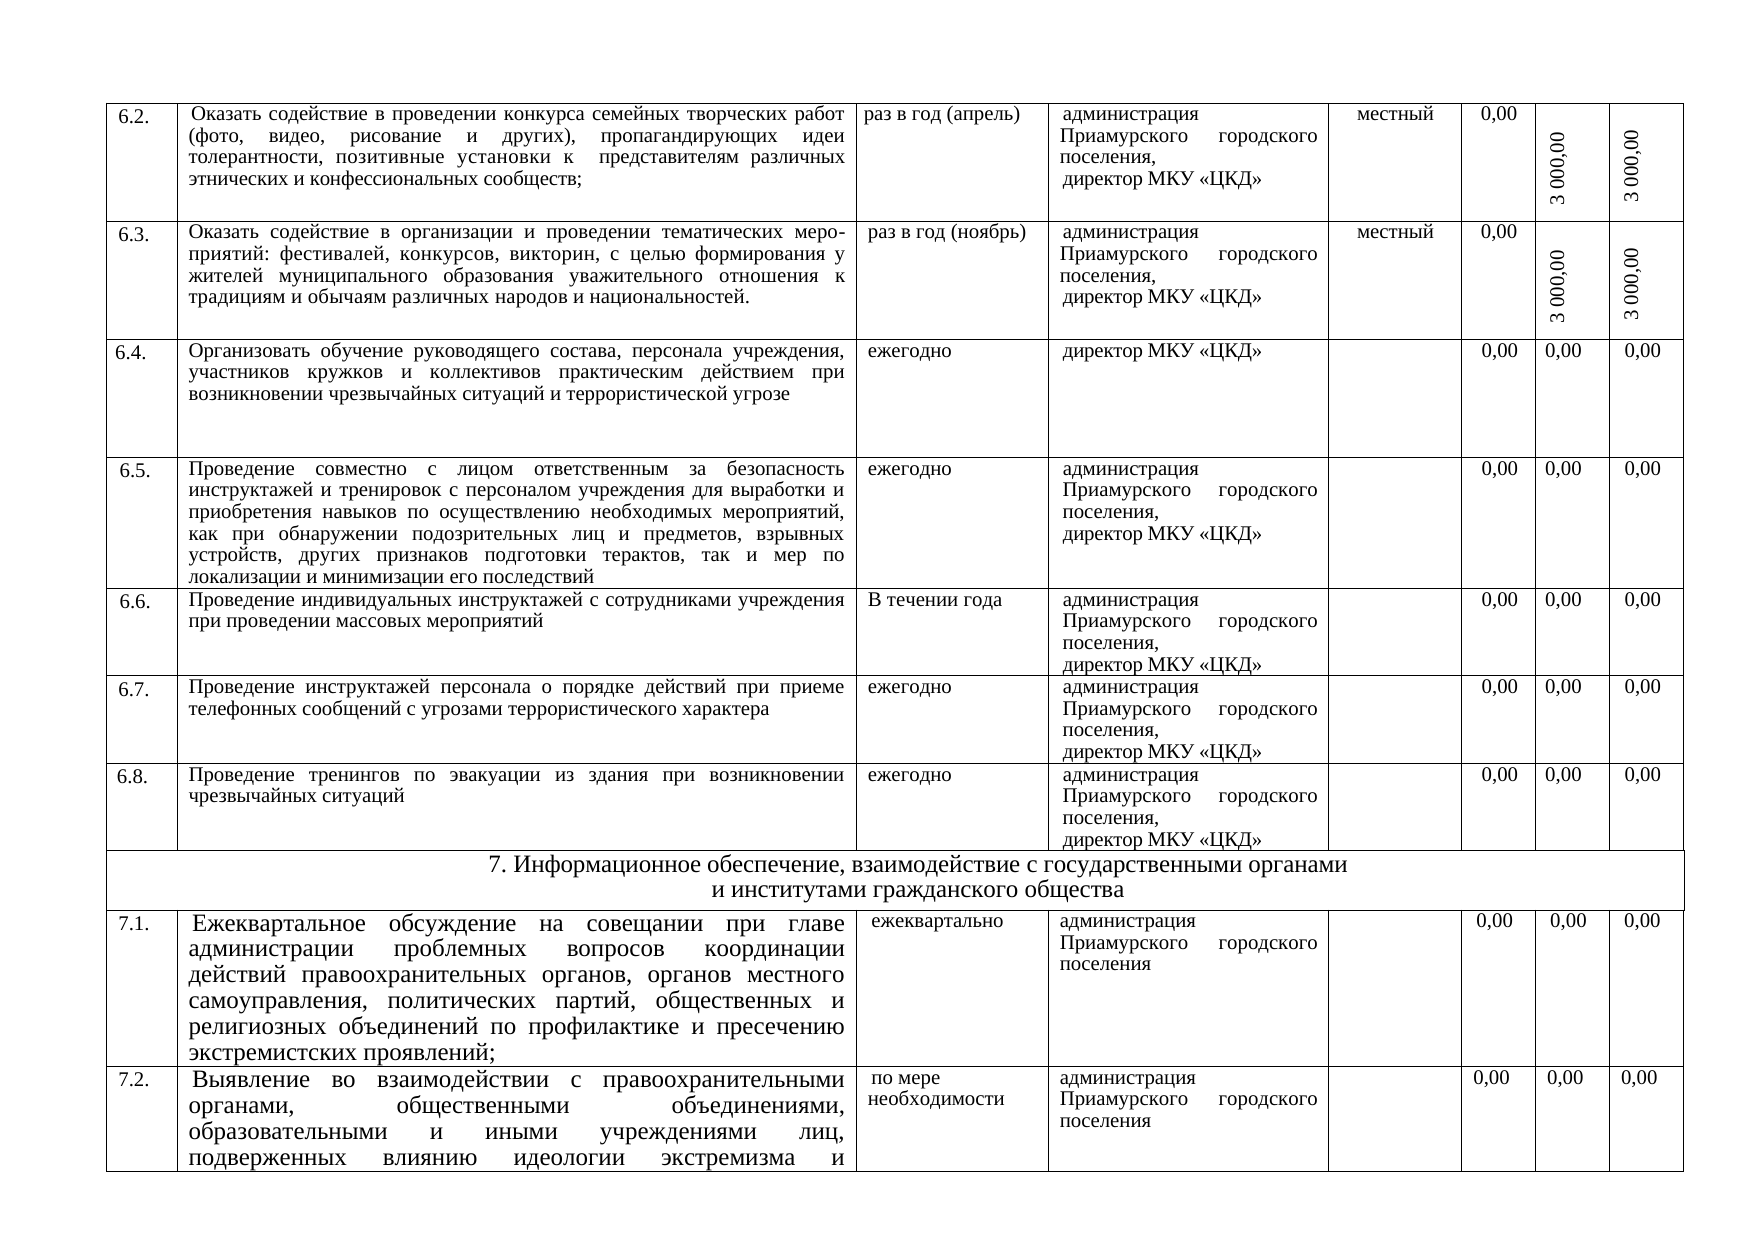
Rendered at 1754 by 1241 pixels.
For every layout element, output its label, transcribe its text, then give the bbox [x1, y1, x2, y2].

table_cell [857, 1067, 1048, 1171]
table_cell администрация Приамурского городского поселения [1049, 911, 1328, 1066]
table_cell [1049, 104, 1328, 221]
table_cell [1329, 764, 1461, 850]
table_cell [1329, 676, 1461, 763]
table_cell 0,00 [1536, 911, 1609, 1066]
table_cell [1329, 1067, 1461, 1171]
table_cell 0,00 [1462, 222, 1535, 339]
table_cell Оказать содействие в проведении конкурса семейных творческих работ (фото, видео, рисование и других), пропагандирующих идеи толерантности, позитивные установки к представителям различных этнических и конфессиональных сообществ; [178, 104, 856, 221]
table_cell [1329, 911, 1461, 1066]
table_cell 6.4. [107, 340, 177, 457]
table_cell 0,00 [1610, 458, 1683, 588]
table_cell Проведение тренингов по эвакуации из здания при возникновении чрезвычайных ситуаций [178, 764, 856, 850]
table_cell 6.5. [107, 458, 177, 588]
table_cell ежеквартально [857, 911, 1048, 1066]
table_cell [1329, 589, 1461, 675]
table_cell Проведение совместно с лицом ответственным за безопасность инструктажей и тренировок с персоналом учреждения для выработки и приобретения навыков по осуществлению необходимых мероприятий, как при обнаружении подозрительных лиц и предметов, взрывных устройств, других признаков подготовки терактов, так и мер по локализации и минимизации его последствий [178, 458, 856, 588]
table_cell 0,00 [1610, 911, 1683, 1066]
table_cell 0,00 [1610, 1067, 1683, 1171]
table_cell администрация Приамурского городского поселения, директор МКУ «ЦКД» [1049, 458, 1328, 588]
table_cell 0,00 [1536, 589, 1609, 675]
table_cell 3 000,00 [1536, 222, 1609, 339]
table_cell администрация Приамурского городского поселения, директор МКУ «ЦКД» [1049, 589, 1328, 675]
table_cell [1329, 458, 1461, 588]
table_cell Ежеквартальное обсуждение на совещании при главе администрации проблемных вопросов координации действий правоохранительных органов, органов местного самоуправления, политических партий, общественных и религиозных объединений по профилактике и пресечению экстремистских проявлений; [178, 911, 856, 1066]
table_cell 6.6. [107, 589, 177, 675]
table_cell 6.7. [107, 676, 177, 763]
table_cell 0,00 [1536, 1067, 1609, 1171]
table_cell директор МКУ «ЦКД» [1049, 340, 1328, 457]
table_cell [178, 1067, 856, 1171]
table_cell администрация Приамурского городского поселения, директор МКУ «ЦКД» [1049, 676, 1328, 763]
table_cell 0,00 [1536, 676, 1609, 763]
table_cell 0,00 [1462, 340, 1535, 457]
table_cell Организовать обучение руководящего состава, персонала учреждения, участников кружков и коллективов практическим действием при возникновении чрезвычайных ситуаций и террористической угрозе [178, 340, 856, 457]
table_cell 0,00 [1462, 589, 1535, 675]
table_cell 0,00 [1462, 676, 1535, 763]
table_cell 0,00 [1610, 340, 1683, 457]
table_cell [1329, 340, 1461, 457]
table_cell раз в год (ноябрь) [857, 222, 1048, 339]
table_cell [1049, 1067, 1328, 1171]
table_cell ежегодно [857, 340, 1048, 457]
table_cell 7.1. [107, 911, 177, 1066]
table_cell 3 000,00 [1610, 222, 1683, 339]
table_cell 0,00 [1462, 911, 1535, 1066]
table_cell 7. Информационное обеспечение, взаимодействие с государственными органами и институтами гражданского общества [107, 851, 1684, 909]
table_cell ежегодно [857, 676, 1048, 763]
table_cell ежегодно [857, 764, 1048, 850]
table_cell 0,00 [1462, 764, 1535, 850]
table_cell 6.8. [107, 764, 177, 850]
table_cell ежегодно [857, 458, 1048, 588]
table_cell Проведение индивидуальных инструктажей с сотрудниками учреждения при проведении массовых мероприятий [178, 589, 856, 675]
table_cell 0,00 [1462, 1067, 1535, 1171]
table_cell 0,00 [1610, 589, 1683, 675]
table_cell В течении года [857, 589, 1048, 675]
table_cell местный [1329, 222, 1461, 339]
table_cell Оказать содействие в организации и проведении тематических мероприятий: фестивалей, конкурсов, викторин, с целью формирования у жителей муниципального образования уважительного отношения к традициям и обычаям различных народов и национальностей. [178, 222, 856, 339]
table_cell 0,00 [1536, 764, 1609, 850]
table_cell раз в год (апрель) [857, 104, 1048, 221]
table_cell администрация Приамурского городского поселения, директор МКУ «ЦКД» [1049, 764, 1328, 850]
table_cell 0,00 [1610, 676, 1683, 763]
table_cell 0,00 [1536, 340, 1609, 457]
table_cell 7.2. [107, 1067, 177, 1171]
table_cell 6.2. [107, 104, 177, 221]
table_cell администрация Приамурского городского поселения, директор МКУ «ЦКД» [1049, 222, 1328, 339]
table_cell Проведение инструктажей персонала о порядке действий при приеме телефонных сообщений с угрозами террористического характера [178, 676, 856, 763]
table_cell местный [1329, 104, 1461, 221]
table_cell 6.3. [107, 222, 177, 339]
table_cell 0,00 [1462, 458, 1535, 588]
table_cell 0,00 [1536, 458, 1609, 588]
table_cell 3 000,00 [1536, 104, 1609, 221]
table_cell 0,00 [1462, 104, 1535, 221]
table_cell 0,00 [1610, 764, 1683, 850]
table_cell 3 000,00 [1610, 104, 1683, 221]
